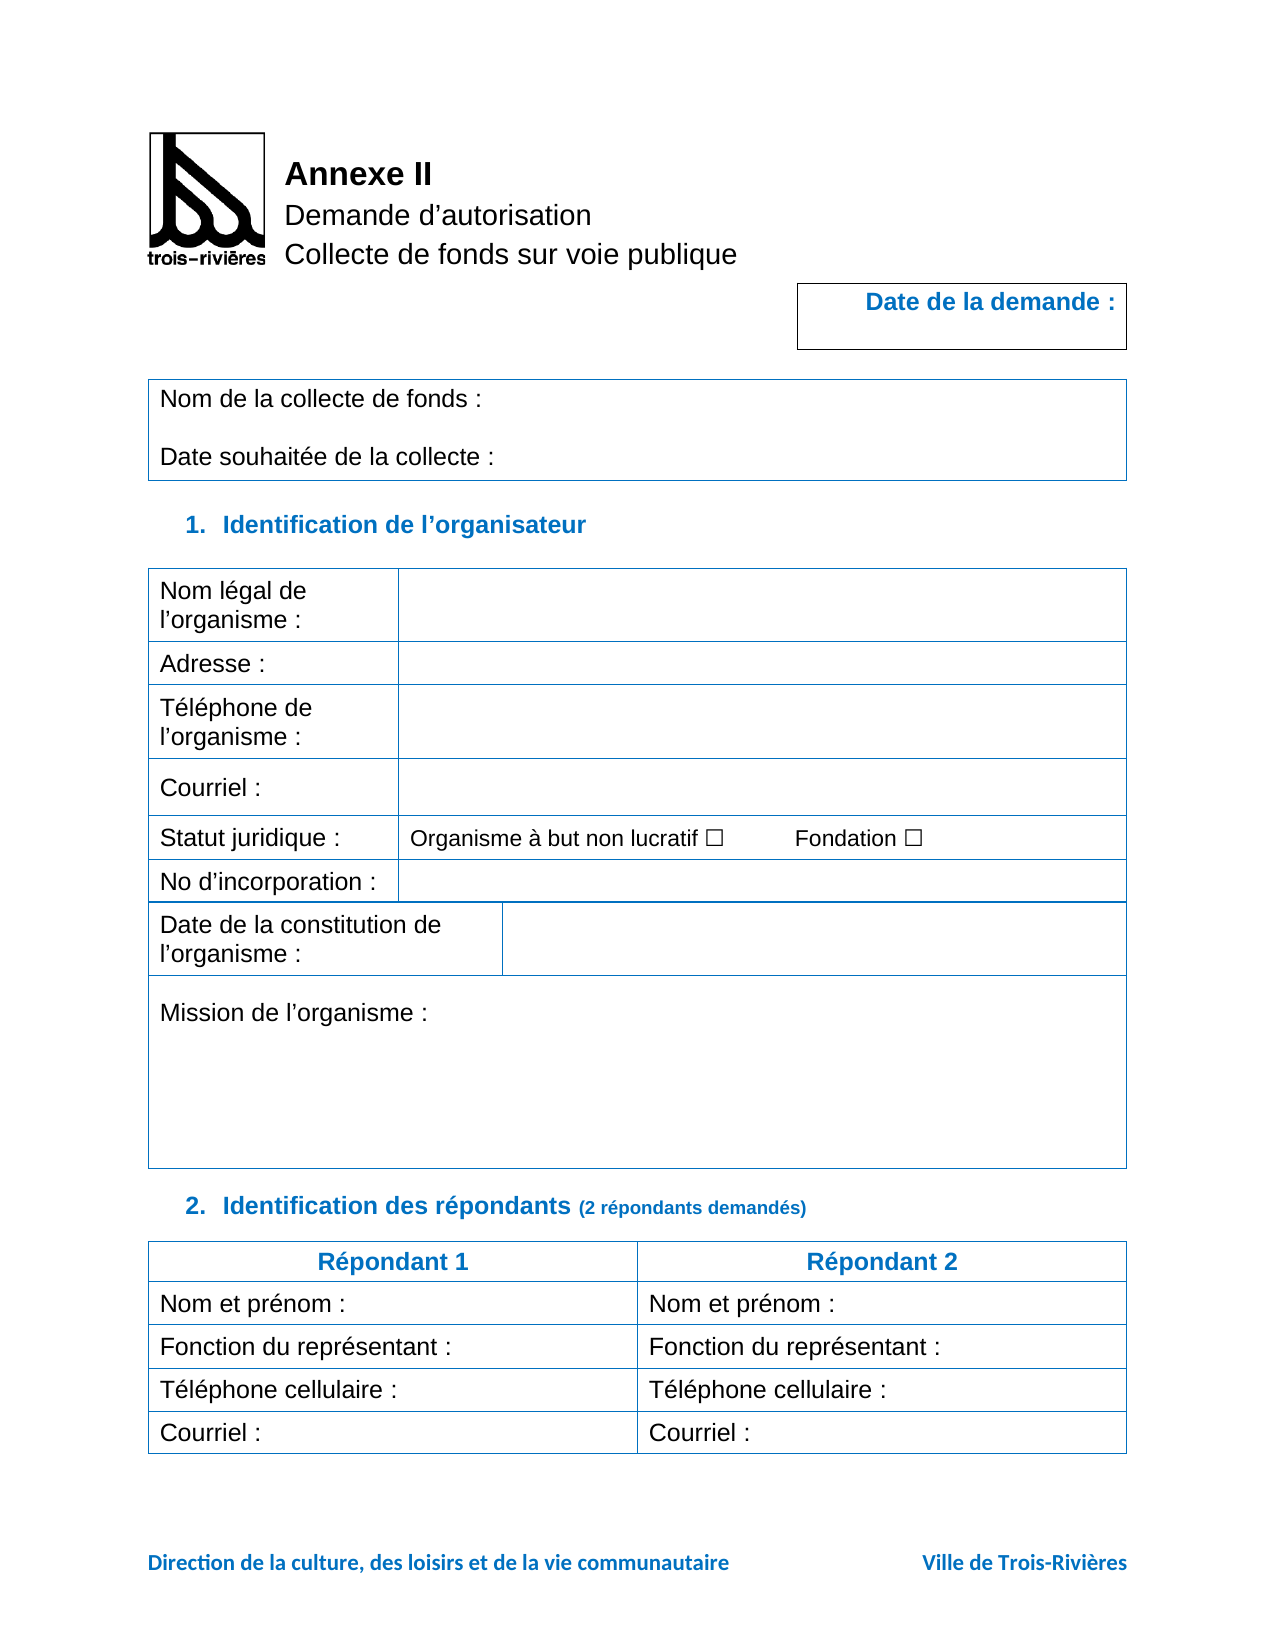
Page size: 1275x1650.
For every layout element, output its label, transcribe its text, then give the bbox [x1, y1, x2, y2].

table_header Répondant 2 [638, 1242, 1126, 1281]
table_cell Adresse : [149, 642, 398, 684]
table_cell Date de la constitution de l’organisme : [149, 903, 502, 975]
table_cell Courriel : [149, 1412, 637, 1453]
text Annexe II [266, 154, 1127, 193]
table_cell [503, 903, 1126, 975]
text Demande d’autorisation [266, 198, 1127, 232]
table_header Nom légal de l’organisme : [149, 569, 398, 641]
list Identification des répondants (2 répondants demandés) [185, 1191, 1127, 1220]
text Collecte de fonds sur voie publique [148, 237, 1127, 271]
table_cell Courriel : [149, 759, 398, 815]
table_cell Courriel : [638, 1412, 1126, 1453]
table_cell Téléphone de l’organisme : [149, 685, 398, 758]
list Identification de l’organisateur [185, 510, 1127, 539]
table_cell Nom et prénom : [149, 1282, 637, 1324]
table_cell Mission de l’organisme : [149, 976, 1126, 1168]
table_cell Téléphone cellulaire : [149, 1369, 637, 1411]
table_cell Nom et prénom : [638, 1282, 1126, 1324]
table_header Nom de la collecte de fonds : Date souhaitée de la collecte : [149, 380, 1126, 480]
table_header Répondant 1 [149, 1242, 637, 1281]
table_cell [399, 759, 1126, 815]
table_cell Organisme à but non lucratif Fondation [399, 816, 1126, 859]
table_cell Statut juridique : [149, 816, 398, 859]
picture [147, 132, 266, 265]
table_cell [399, 642, 1126, 684]
table_header [399, 569, 1126, 641]
table_header Date de la demande : [798, 284, 1126, 349]
table_cell Fonction du représentant : [149, 1325, 637, 1368]
table_cell [399, 685, 1126, 758]
table_cell Fonction du représentant : [638, 1325, 1126, 1368]
table_cell Téléphone cellulaire : [638, 1369, 1126, 1411]
table_cell [399, 860, 1126, 901]
table_cell No d’incorporation : [149, 860, 398, 901]
